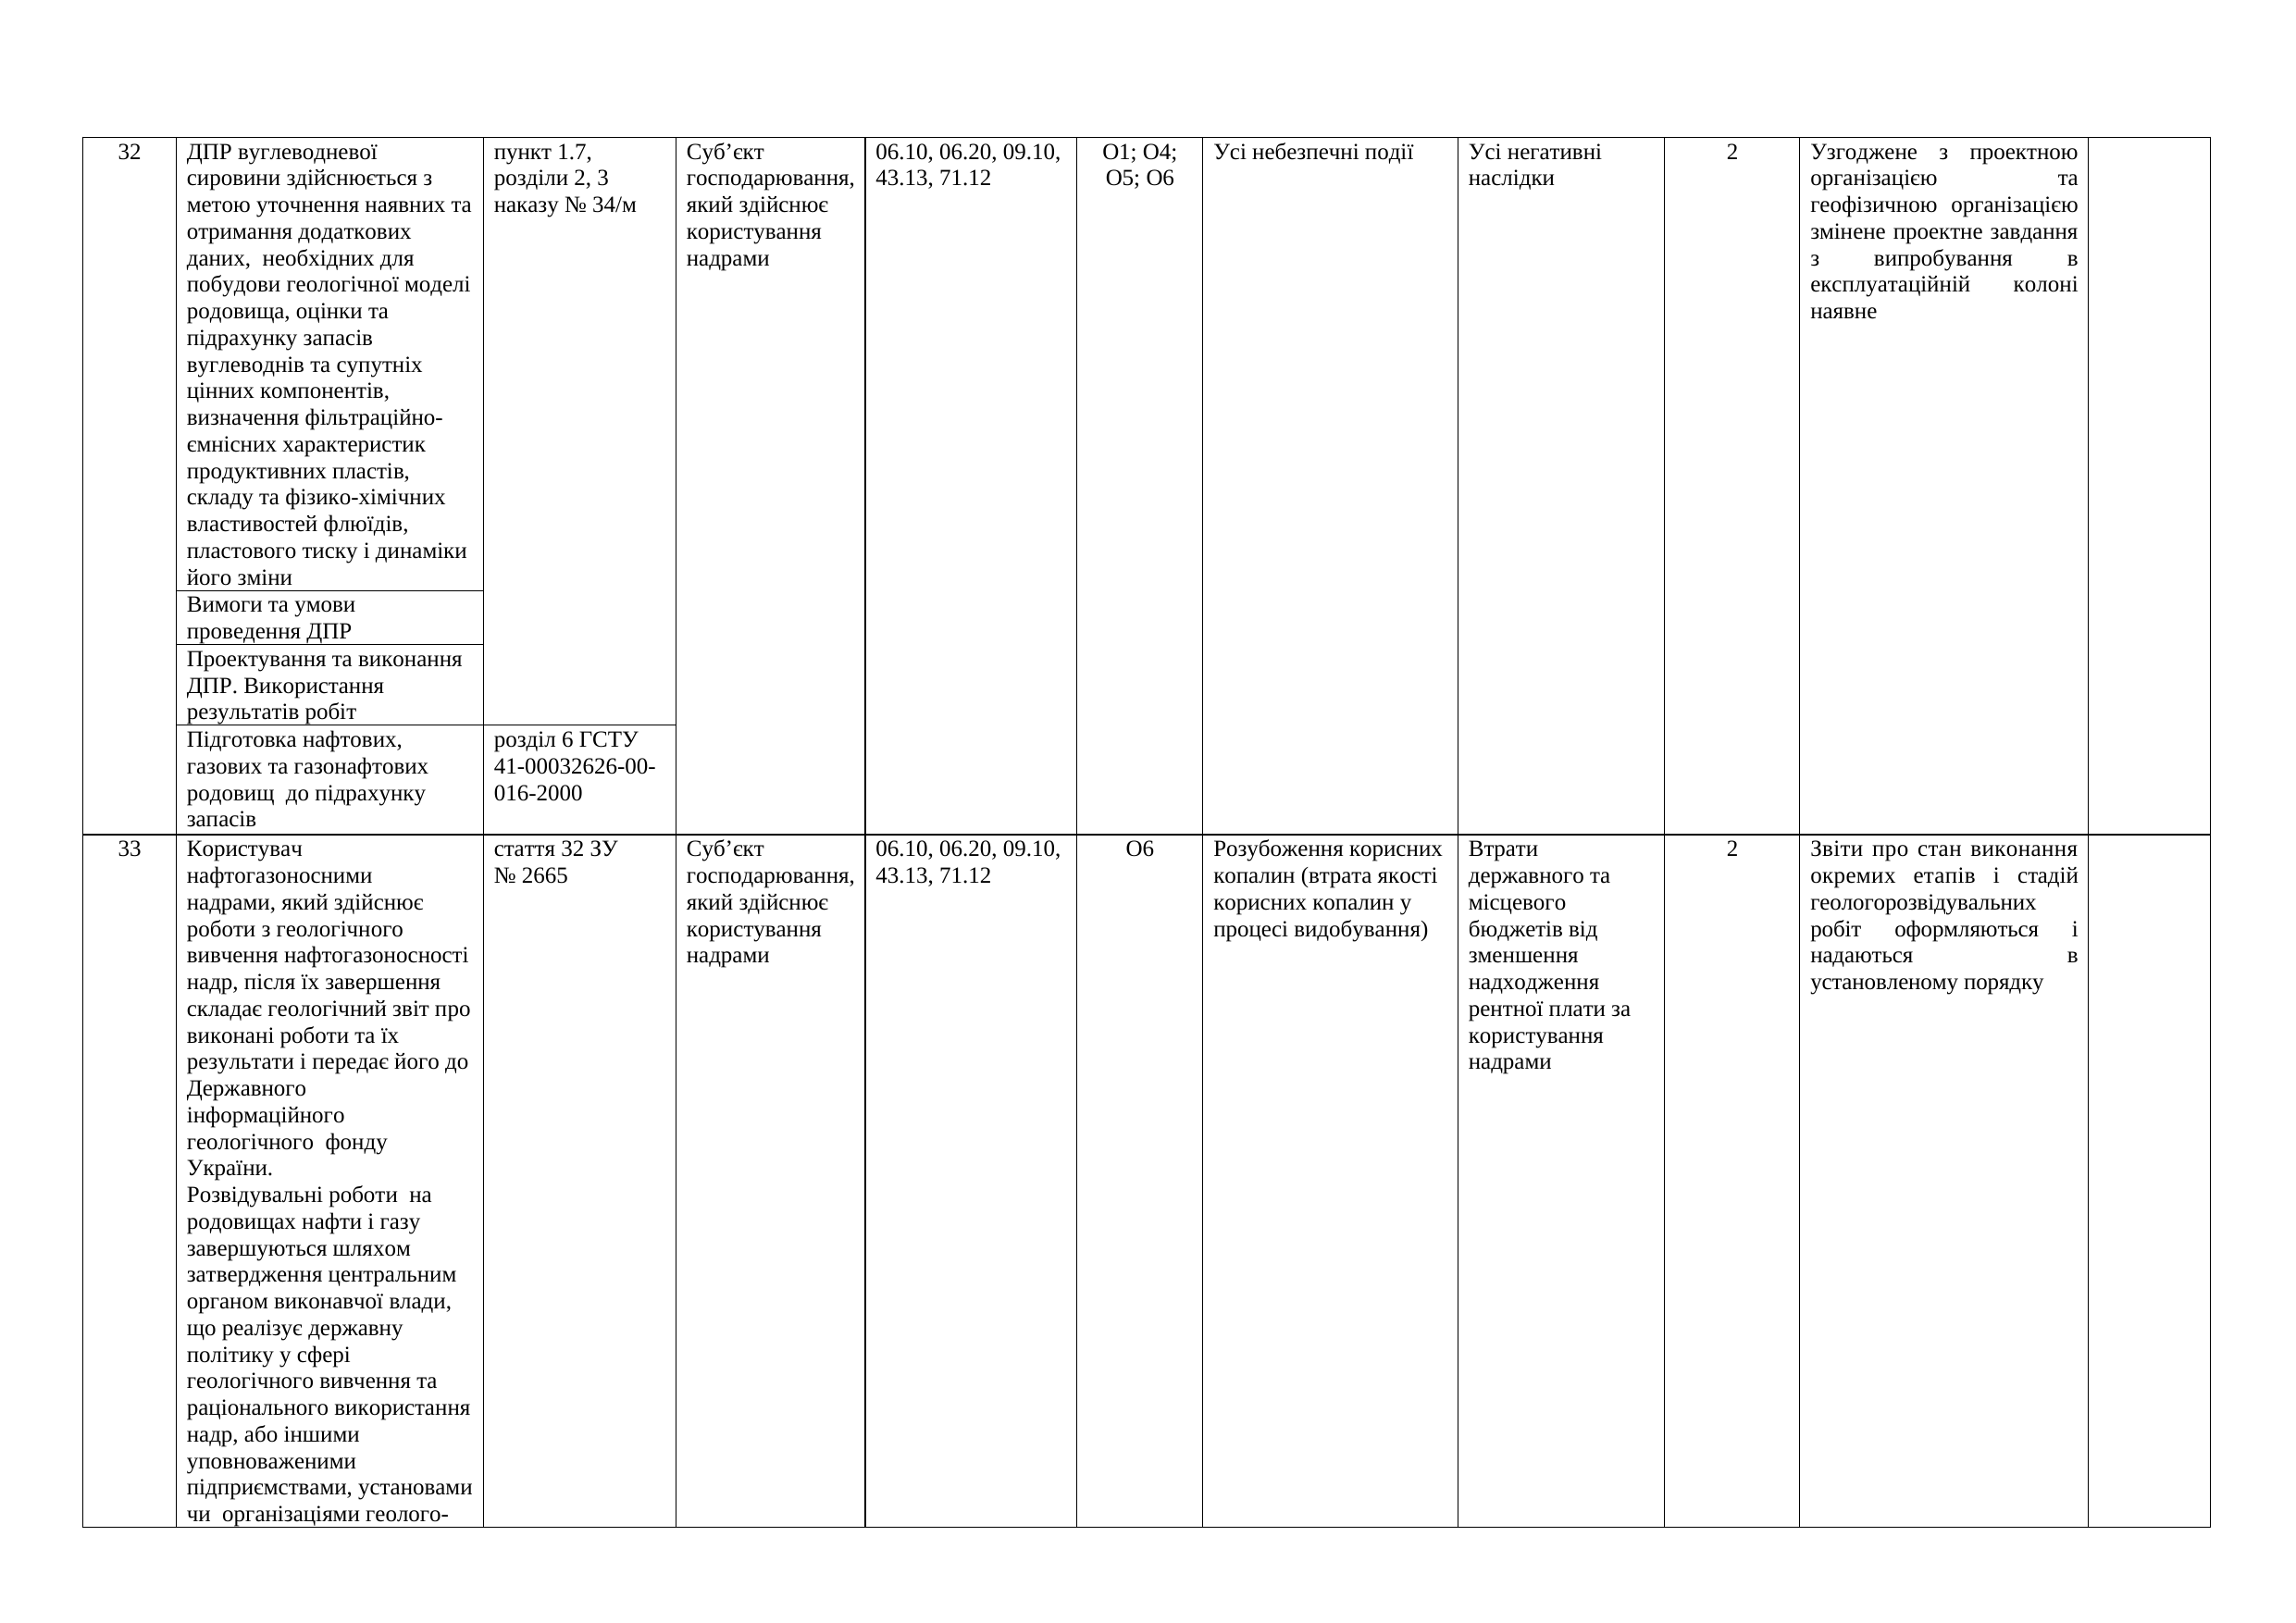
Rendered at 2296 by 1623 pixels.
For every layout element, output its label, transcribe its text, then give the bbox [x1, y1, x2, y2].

table_cell пункт 1.7, розділи 2, 3 наказу № 34/м [484, 138, 676, 725]
table_cell розділ 6 ГСТУ 41-00032626-00-016-2000 [484, 725, 676, 834]
table_cell Проектування та виконання ДПР. Використання результатів робіт [177, 645, 483, 725]
table_cell [2089, 836, 2210, 1527]
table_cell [1203, 836, 1458, 1527]
table_cell Узгоджене з проектною організацією та геофізичною організацією змінене проектне завдання з випробування в експлуатаційній колоні наявне [1800, 138, 2088, 834]
table_cell О6 [1077, 836, 1202, 1527]
table_cell Усі небезпечні події [1203, 138, 1458, 834]
table_cell [2089, 138, 2210, 834]
table_cell Суб’єкт господарювання, який здійснює користування надрами [676, 138, 864, 834]
table_cell ДПР вуглеводневої сировини здійснюється з метою уточнення наявних та отримання додаткових даних, необхідних для побудови геологічної моделі родовища, оцінки та підрахунку запасів вуглеводнів та супутніх цінних компонентів, визначення фільтраційно-ємнісних характеристик продуктивних пластів, складу та фізико-хімічних властивостей флюїдів, пластового тиску і динаміки його зміни [177, 138, 483, 589]
table_cell 33 [83, 836, 176, 1527]
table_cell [1800, 836, 2088, 1527]
table_cell 06.10, 06.20, 09.10, 43.13, 71.12 [866, 138, 1076, 834]
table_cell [866, 836, 1076, 1527]
table_cell Усі негативні наслідки [1458, 138, 1664, 834]
table_cell стаття 32 ЗУ № 2665 [484, 836, 676, 1527]
table_cell 2 [1665, 138, 1799, 834]
table_cell 2 [1665, 836, 1799, 1527]
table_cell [1458, 836, 1664, 1527]
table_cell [676, 836, 864, 1527]
table_cell О1; О4; О5; О6 [1077, 138, 1202, 834]
table_cell 32 [83, 138, 176, 834]
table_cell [177, 836, 483, 1527]
table_cell Вимоги та умови проведення ДПР [177, 591, 483, 644]
table_cell Підготовка нафтових, газових та газонафтових родовищ до підрахунку запасів [177, 725, 483, 834]
